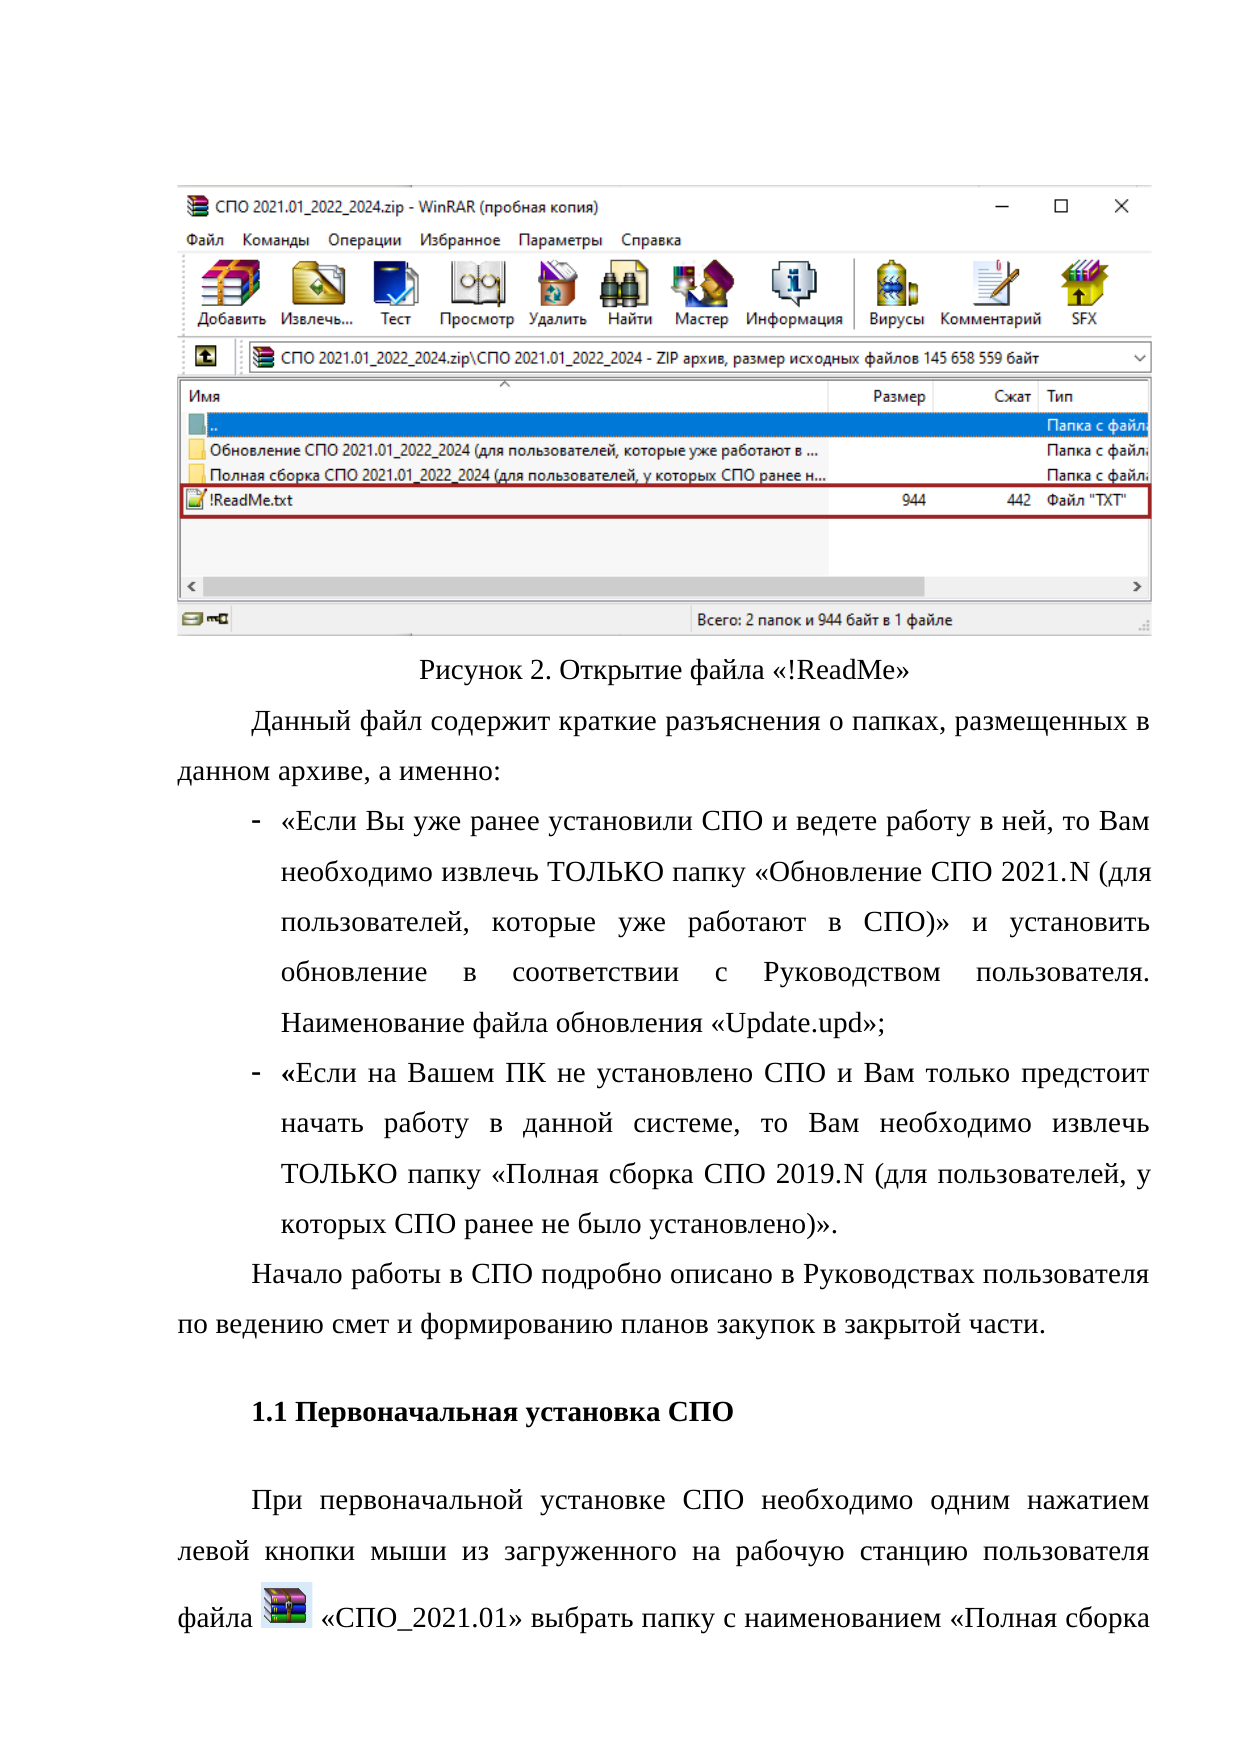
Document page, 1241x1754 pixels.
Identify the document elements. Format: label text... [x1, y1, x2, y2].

subtitle Первоначальная установка СПО [251, 1394, 1152, 1428]
text «Если на Вашем ПК не установлено СПО и Вам только предстоит начать работу в данной системе, то Вам необходимо извлечь ТОЛЬКО папку «Полная сборка СПО 2019.N (для пользователей, у которых СПО ранее не было установлено)». [251, 1055, 1152, 1239]
text Начало работы в СПО подробно описано в Руководствах пользователя по ведению смет и формированию планов закупок в закрытой части. [177, 1256, 1152, 1340]
text Рисунок 2. Открытие файла «!ReadMe» [177, 652, 1152, 686]
text Данный файл содержит краткие разъяснения о папках, размещенных в данном архиве, а именно: [177, 703, 1152, 787]
text «Если Вы уже ранее установили СПО и ведете работу в ней, то Вам необходимо извлечь ТОЛЬКО папку «Обновление СПО 2021.N (для пользователей, которые уже работают в СПО)» и установить обновление в соответствии с Руководством пользователя. Наименование файла обновления «Update.upd»; [251, 803, 1152, 1038]
picture [261, 1582, 313, 1628]
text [177, 1482, 1152, 1634]
picture [177, 185, 1152, 636]
